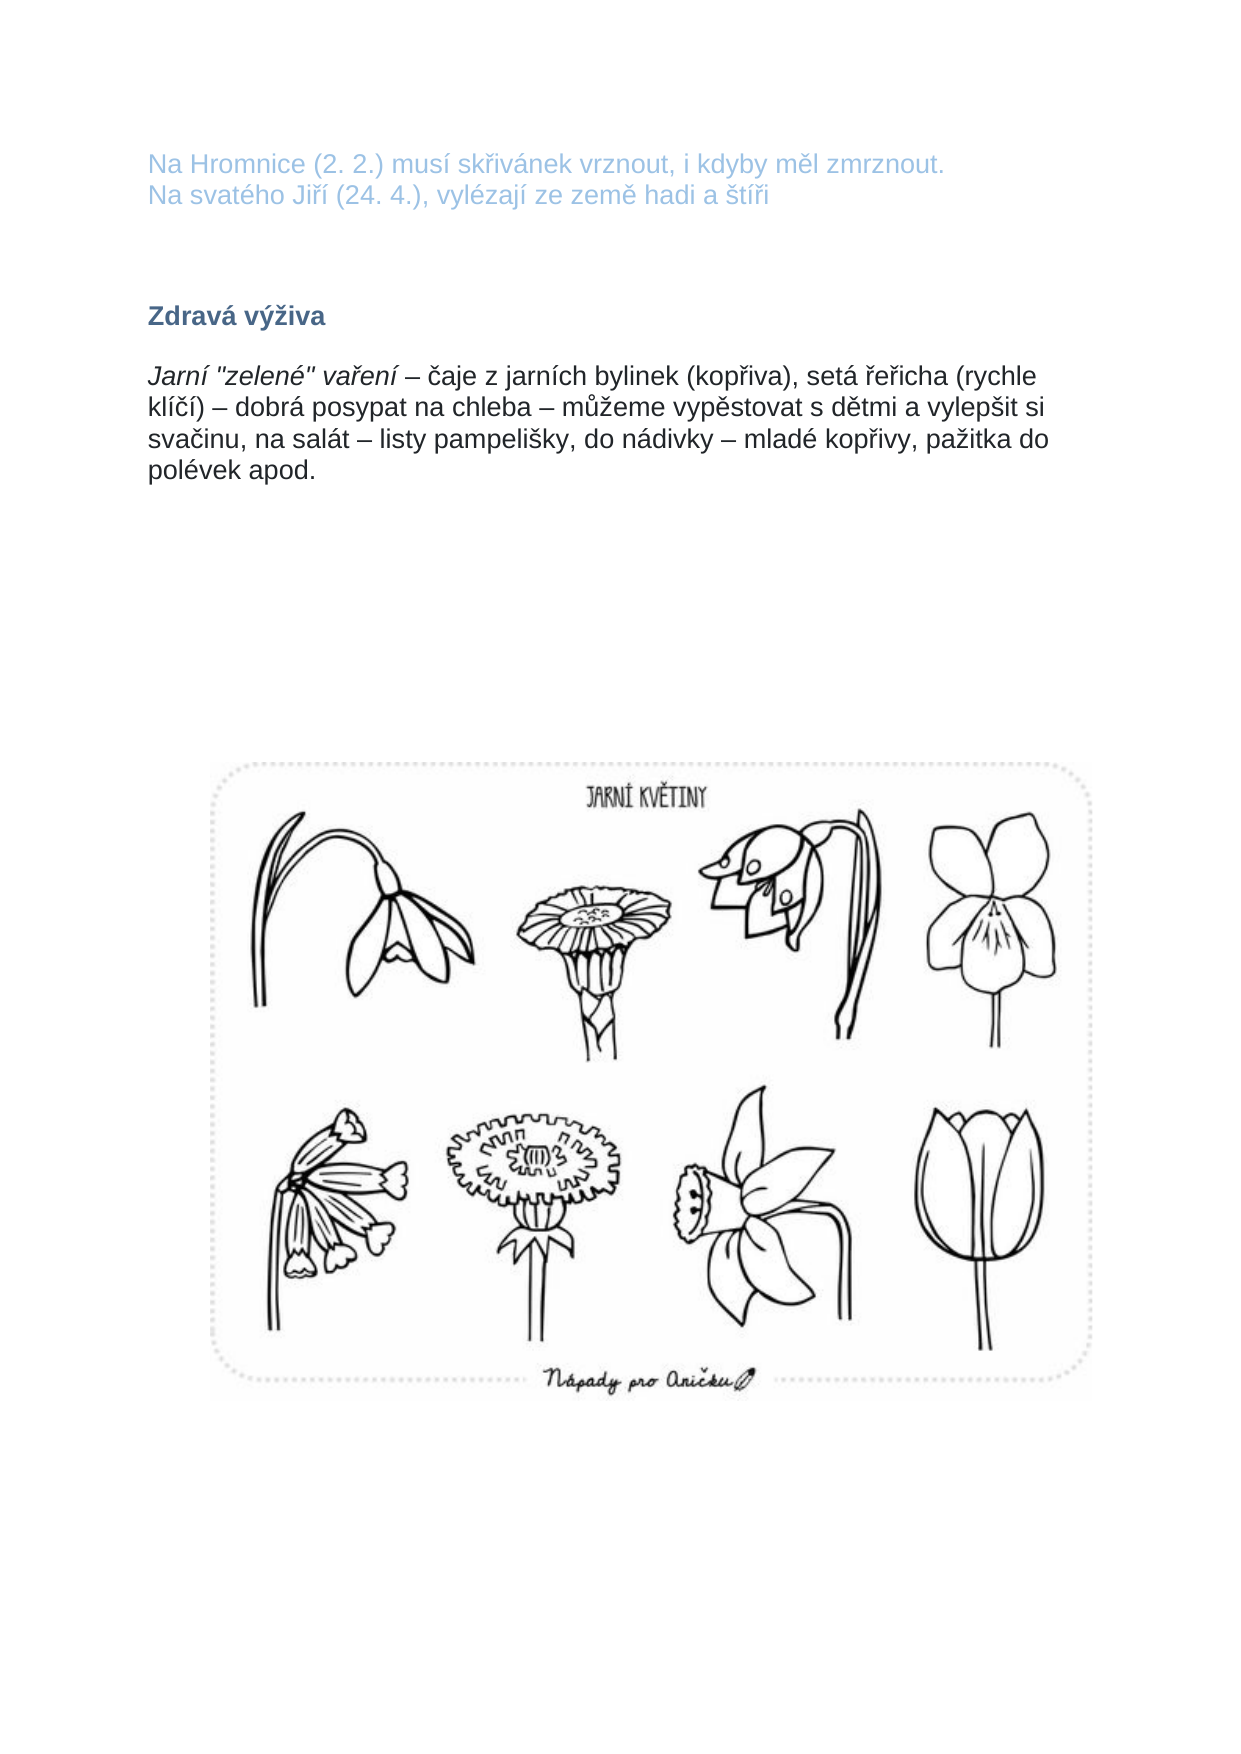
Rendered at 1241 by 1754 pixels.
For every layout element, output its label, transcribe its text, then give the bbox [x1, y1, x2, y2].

picture [210, 762, 1093, 1401]
subtitle Zdravá výživa [148, 300, 1093, 331]
text Jarní "zelené" vaření – čaje z jarních bylinek (kopřiva), setá řeřicha (rychle klíčí) – dobrá posypat na chleba – můžeme vypěstovat s dětmi a vylepšit si svačinu, na salát – listy pampelišky, do nádivky – mladé kopřivy, pažitka do polévek apod. [148, 360, 1093, 485]
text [148, 148, 1093, 210]
